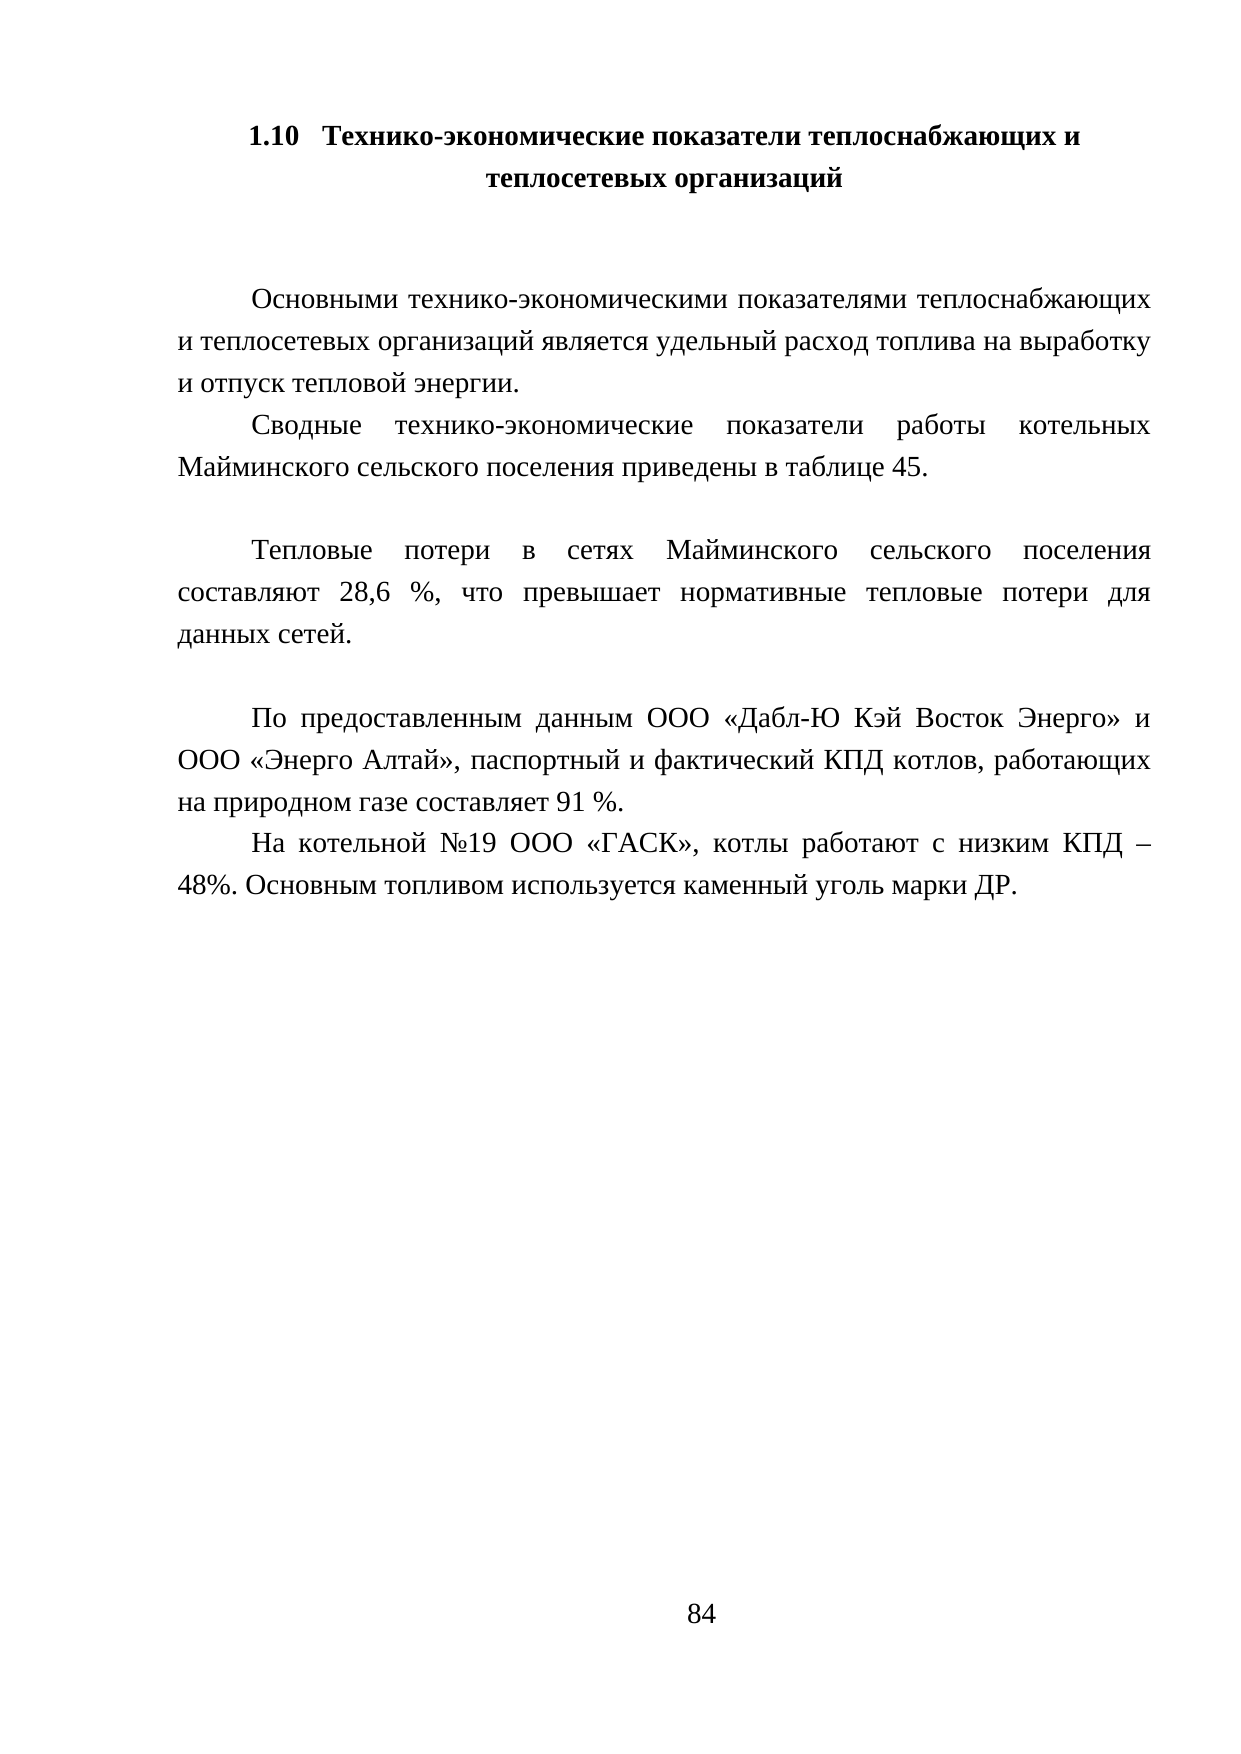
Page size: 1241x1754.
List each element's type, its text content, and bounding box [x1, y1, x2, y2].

text Основными технико-экономическими показателями теплоснабжающих и теплосетевых организаций является удельный расход топлива на выработку и отпуск тепловой энергии. [177, 281, 1152, 398]
text По предоставленным данным ООО «Дабл-Ю Кэй Восток Энерго» и ООО «Энерго Алтай», паспортный и фактический КПД котлов, работающих на природном газе составляет 91 %. [177, 700, 1152, 817]
text Сводные технико-экономические показатели работы котельных Майминского сельского поселения приведены в таблице 45. [177, 407, 1152, 482]
text Технико-экономические показатели теплоснабжающих и теплосетевых организаций [177, 118, 1152, 193]
text На котельной №19 ООО «ГАСК», котлы работают с низким КПД – 48%. Основным топливом используется каменный уголь марки ДР. [177, 826, 1152, 901]
text Тепловые потери в сетях Майминского сельского поселения составляют 28,6 %, что превышает нормативные тепловые потери для данных сетей. [177, 532, 1152, 650]
